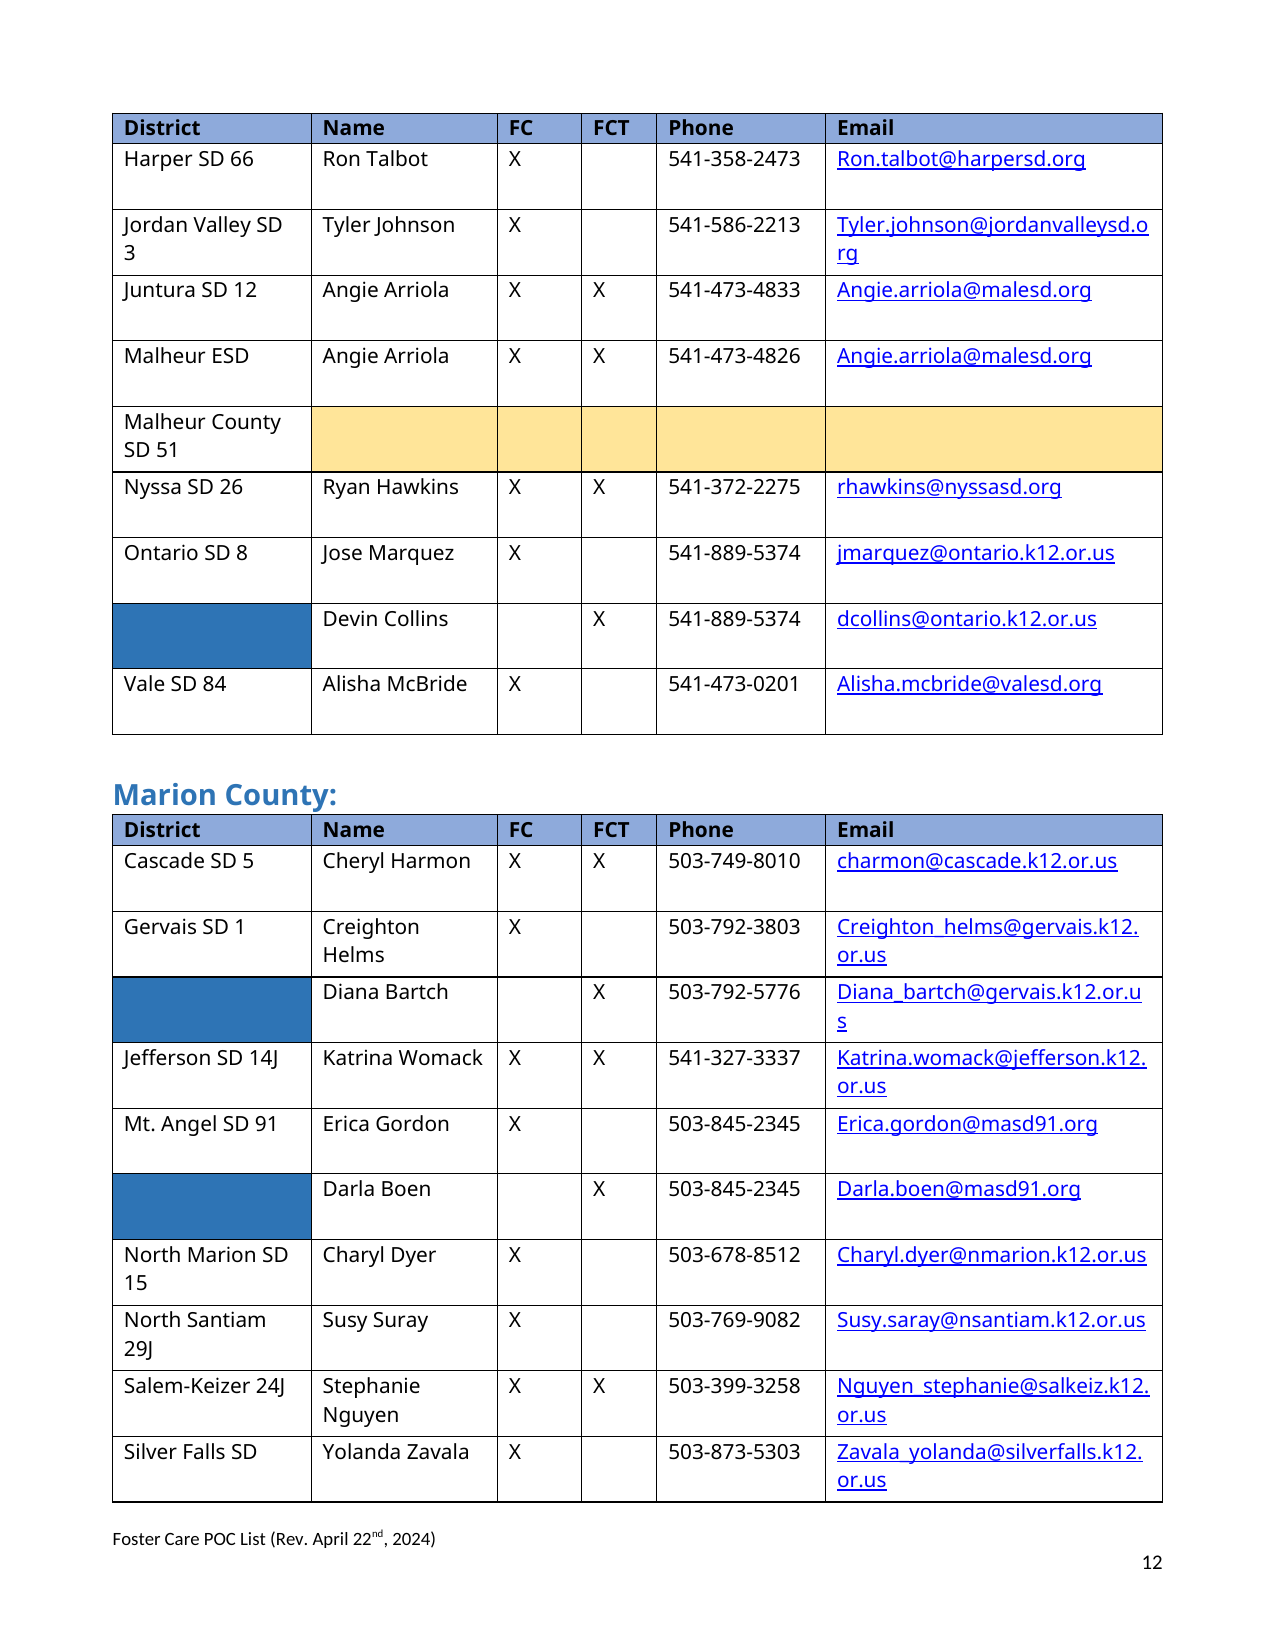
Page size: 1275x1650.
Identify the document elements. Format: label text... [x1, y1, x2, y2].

table_cell 503-845-2345 [657, 1109, 825, 1173]
table_header Phone [657, 815, 825, 845]
table_cell X [498, 669, 581, 734]
table_cell Susy.saray@nsantiam.k12.or.us [826, 1306, 1162, 1370]
table_cell X [498, 1437, 581, 1501]
table_cell Erica.gordon@masd91.org [826, 1109, 1162, 1173]
table_cell 541-586-2213 [657, 210, 825, 274]
table_cell Malheur ESD [113, 341, 311, 406]
table_cell [113, 604, 311, 668]
table_cell Tyler.johnson@jordanvalleysd.org [826, 210, 1162, 274]
table_cell Juntura SD 12 [113, 276, 311, 340]
table_cell 503-792-3803 [657, 912, 825, 976]
table_header FCT [582, 114, 656, 143]
table_cell [498, 1174, 581, 1239]
table_cell Gervais SD 1 [113, 912, 311, 976]
table_cell jmarquez@ontario.k12.or.us [826, 538, 1162, 603]
table_cell 541-889-5374 [657, 604, 825, 668]
table_cell [582, 912, 656, 976]
table_cell Cascade SD 5 [113, 846, 311, 911]
table_cell [582, 144, 656, 209]
table_cell Creighton_helms@gervais.k12.or.us [826, 912, 1162, 976]
table_cell Tyler Johnson [312, 210, 497, 274]
table_cell Jose Marquez [312, 538, 497, 603]
table_cell [582, 538, 656, 603]
table_cell 541-889-5374 [657, 538, 825, 603]
table_cell Diana Bartch [312, 978, 497, 1042]
table_header Email [826, 114, 1162, 143]
table_cell Cheryl Harmon [312, 846, 497, 911]
table_header Name [312, 815, 497, 845]
table_header FCT [582, 815, 656, 845]
table_cell X [498, 912, 581, 976]
table_cell North Marion SD 15 [113, 1240, 311, 1304]
table_cell X [582, 1174, 656, 1239]
table_cell [582, 1240, 656, 1304]
table_cell [113, 1174, 311, 1239]
table_cell [498, 407, 581, 471]
table_cell Alisha.mcbride@valesd.org [826, 669, 1162, 734]
table_cell 503-769-9082 [657, 1306, 825, 1370]
table_cell X [582, 604, 656, 668]
table_cell [113, 978, 311, 1042]
table_cell Susy Suray [312, 1306, 497, 1370]
table_cell Stephanie Nguyen [312, 1371, 497, 1436]
table_cell 503-873-5303 [657, 1437, 825, 1501]
table_cell Angie.arriola@malesd.org [826, 341, 1162, 406]
table_cell X [582, 276, 656, 340]
table_cell [498, 604, 581, 668]
table_cell dcollins@ontario.k12.or.us [826, 604, 1162, 668]
table_cell Harper SD 66 [113, 144, 311, 209]
table_cell [582, 1437, 656, 1501]
table_cell Zavala_yolanda@silverfalls.k12.or.us [826, 1437, 1162, 1501]
table_cell X [498, 1043, 581, 1108]
table_cell Angie Arriola [312, 341, 497, 406]
table_cell 503-399-3258 [657, 1371, 825, 1436]
table_cell X [582, 473, 656, 537]
table_cell Jefferson SD 14J [113, 1043, 311, 1108]
table_cell Erica Gordon [312, 1109, 497, 1173]
table_cell Angie.arriola@malesd.org [826, 276, 1162, 340]
table_cell [582, 407, 656, 471]
table_cell 541-473-4833 [657, 276, 825, 340]
table_cell Creighton Helms [312, 912, 497, 976]
table_cell X [498, 1240, 581, 1304]
table_cell X [498, 210, 581, 274]
table_cell Vale SD 84 [113, 669, 311, 734]
table_cell X [498, 144, 581, 209]
table_cell Nyssa SD 26 [113, 473, 311, 537]
table_cell Devin Collins [312, 604, 497, 668]
table_header Phone [657, 114, 825, 143]
table_cell Katrina.womack@jefferson.k12.or.us [826, 1043, 1162, 1108]
table_cell 541-372-2275 [657, 473, 825, 537]
table_cell X [498, 1306, 581, 1370]
table_cell X [582, 1371, 656, 1436]
table_cell Yolanda Zavala [312, 1437, 497, 1501]
table_cell 541-473-4826 [657, 341, 825, 406]
table_header District [113, 815, 311, 845]
table_cell [657, 407, 825, 471]
table_cell 541-327-3337 [657, 1043, 825, 1108]
table_cell 541-473-0201 [657, 669, 825, 734]
table_cell [582, 669, 656, 734]
table_cell [498, 978, 581, 1042]
table_cell X [582, 846, 656, 911]
table_cell Angie Arriola [312, 276, 497, 340]
table_cell Mt. Angel SD 91 [113, 1109, 311, 1173]
table_header FC [498, 815, 581, 845]
table_cell charmon@cascade.k12.or.us [826, 846, 1162, 911]
table_header Email [826, 815, 1162, 845]
table_cell Silver Falls SD [113, 1437, 311, 1501]
table_cell Ontario SD 8 [113, 538, 311, 603]
table_cell [582, 1109, 656, 1173]
table_cell X [498, 341, 581, 406]
table_cell Nguyen_stephanie@salkeiz.k12.or.us [826, 1371, 1162, 1436]
table_cell X [498, 1109, 581, 1173]
table_cell Darla.boen@masd91.org [826, 1174, 1162, 1239]
table_cell Malheur County SD 51 [113, 407, 311, 471]
table_cell 503-678-8512 [657, 1240, 825, 1304]
table_cell North Santiam 29J [113, 1306, 311, 1370]
table_cell Diana_bartch@gervais.k12.or.us [826, 978, 1162, 1042]
table_cell X [498, 846, 581, 911]
table_cell 503-845-2345 [657, 1174, 825, 1239]
table_header Name [312, 114, 497, 143]
table_cell 503-749-8010 [657, 846, 825, 911]
table_cell Darla Boen [312, 1174, 497, 1239]
table_cell 541-358-2473 [657, 144, 825, 209]
table_cell Katrina Womack [312, 1043, 497, 1108]
table_cell [826, 407, 1162, 471]
table_header FC [498, 114, 581, 143]
table_cell Salem-Keizer 24J [113, 1371, 311, 1436]
table_cell [312, 407, 497, 471]
table_cell X [498, 1371, 581, 1436]
table_cell [582, 210, 656, 274]
table_cell X [498, 473, 581, 537]
table_cell X [498, 538, 581, 603]
text Marion County: [112, 775, 1162, 814]
table_cell [582, 1306, 656, 1370]
table_cell X [498, 276, 581, 340]
table_cell X [582, 1043, 656, 1108]
table_cell X [582, 341, 656, 406]
table_cell Ron.talbot@harpersd.org [826, 144, 1162, 209]
table_cell 503-792-5776 [657, 978, 825, 1042]
table_cell Charyl.dyer@nmarion.k12.or.us [826, 1240, 1162, 1304]
table_cell rhawkins@nyssasd.org [826, 473, 1162, 537]
table_cell Ryan Hawkins [312, 473, 497, 537]
table_cell Jordan Valley SD 3 [113, 210, 311, 274]
table_cell Alisha McBride [312, 669, 497, 734]
table_cell Charyl Dyer [312, 1240, 497, 1304]
table_header District [113, 114, 311, 143]
table_cell X [582, 978, 656, 1042]
table_cell Ron Talbot [312, 144, 497, 209]
